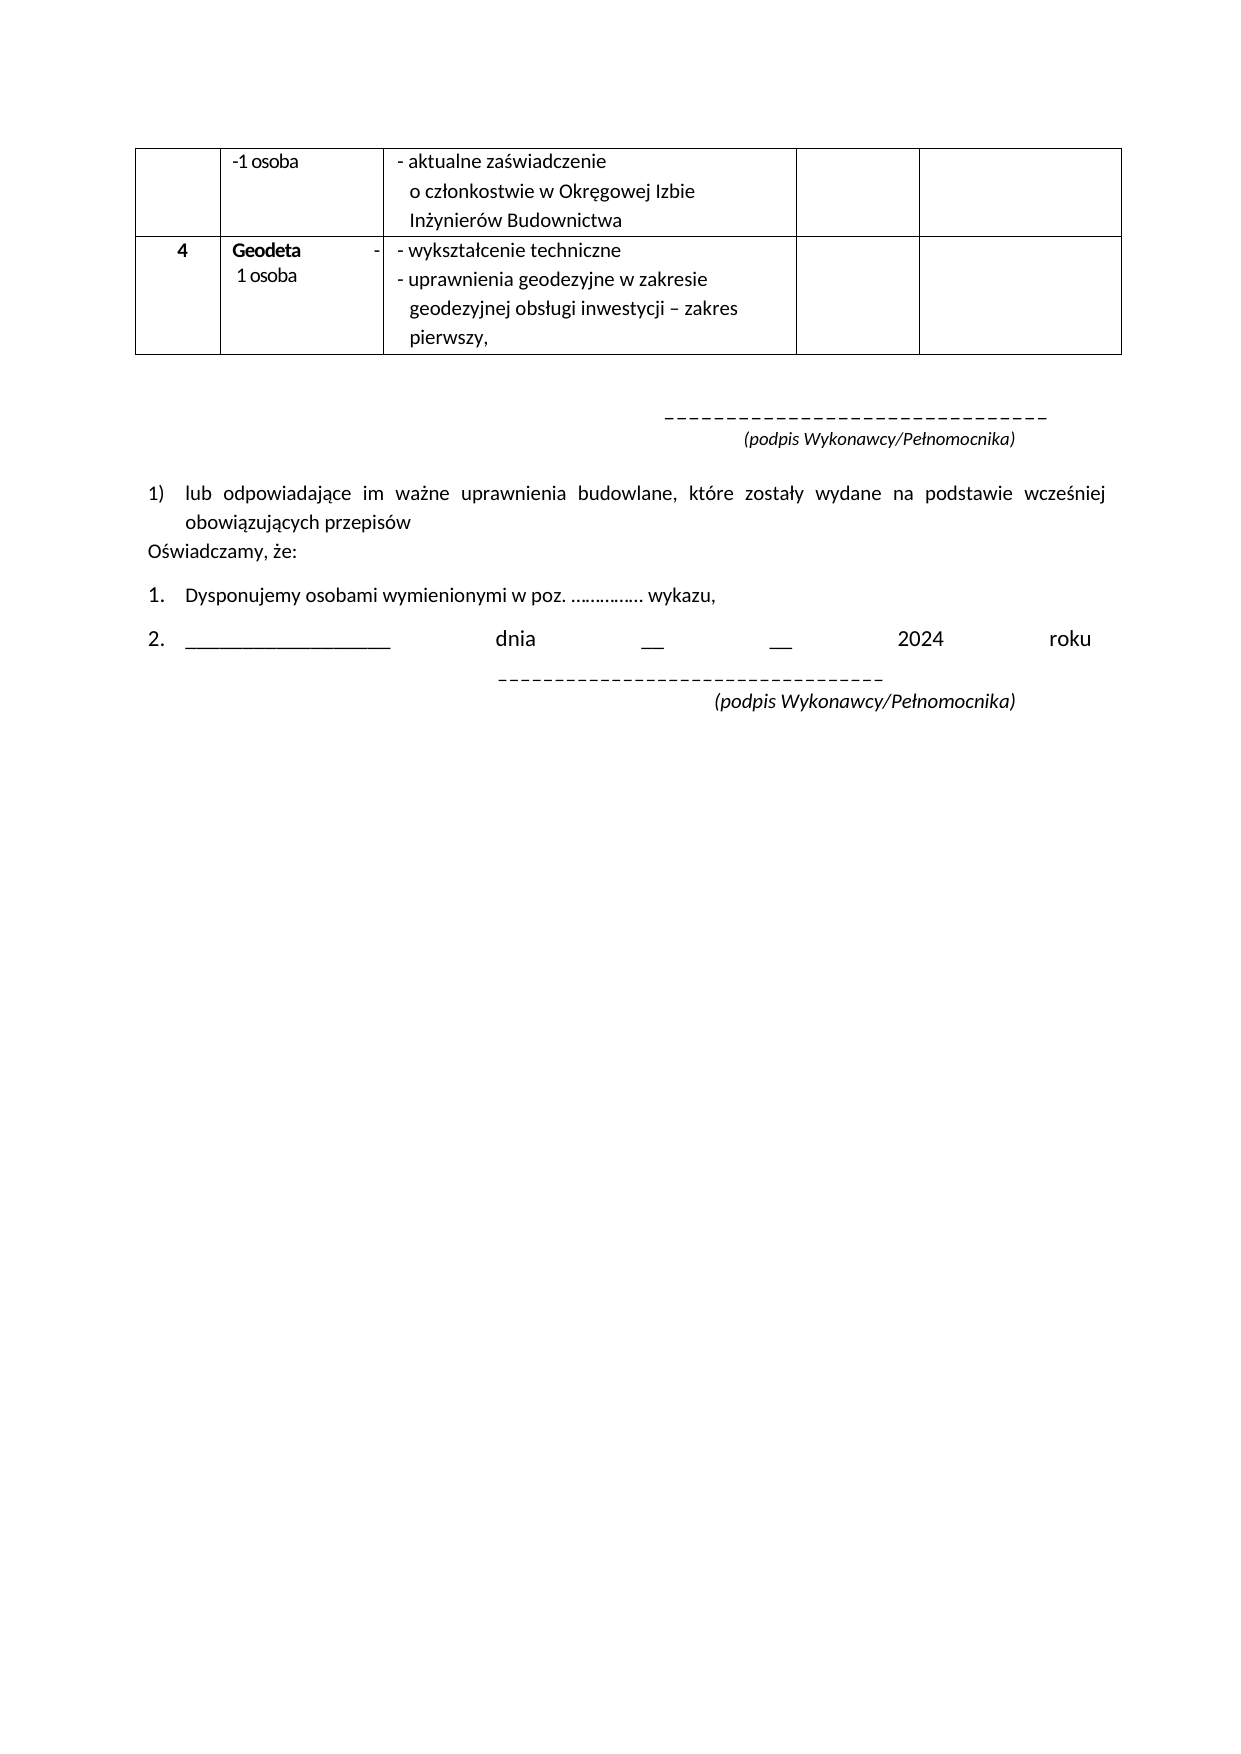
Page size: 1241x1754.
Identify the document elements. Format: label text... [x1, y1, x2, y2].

table_cell Geodeta - 1 osoba [221, 237, 383, 353]
text (podpis Wykonawcy/Pełnomocnika) [148, 689, 1093, 714]
list __________________ dnia __ __ 2024 roku __________________________________ [148, 624, 1093, 684]
list lub odpowiadające im ważne uprawnienia budowlane, które zostały wydane na podstawie wcześniej obowiązujących przepisów [148, 480, 1107, 534]
table_cell [797, 237, 919, 353]
table_cell 3 [136, 149, 220, 236]
table_cell [920, 149, 1121, 236]
table_cell - wykształcenie techniczne - uprawnienia geodezyjne w zakresie geodezyjnej obsługi inwestycji – zakres pierwszy, [384, 237, 796, 353]
text _______________________________ [590, 392, 1093, 422]
text Oświadczamy, że: [148, 538, 1093, 563]
table_cell 4 [136, 237, 220, 353]
table_cell [797, 149, 919, 236]
text (podpis Wykonawcy/Pełnomocnika) [252, 427, 1093, 450]
list Dysponujemy osobami wymienionymi w poz. …………… wykazu, [148, 580, 1093, 608]
table_cell Projektant elektryki i automatyki -1 osoba [221, 149, 383, 236]
table_cell [920, 237, 1121, 353]
